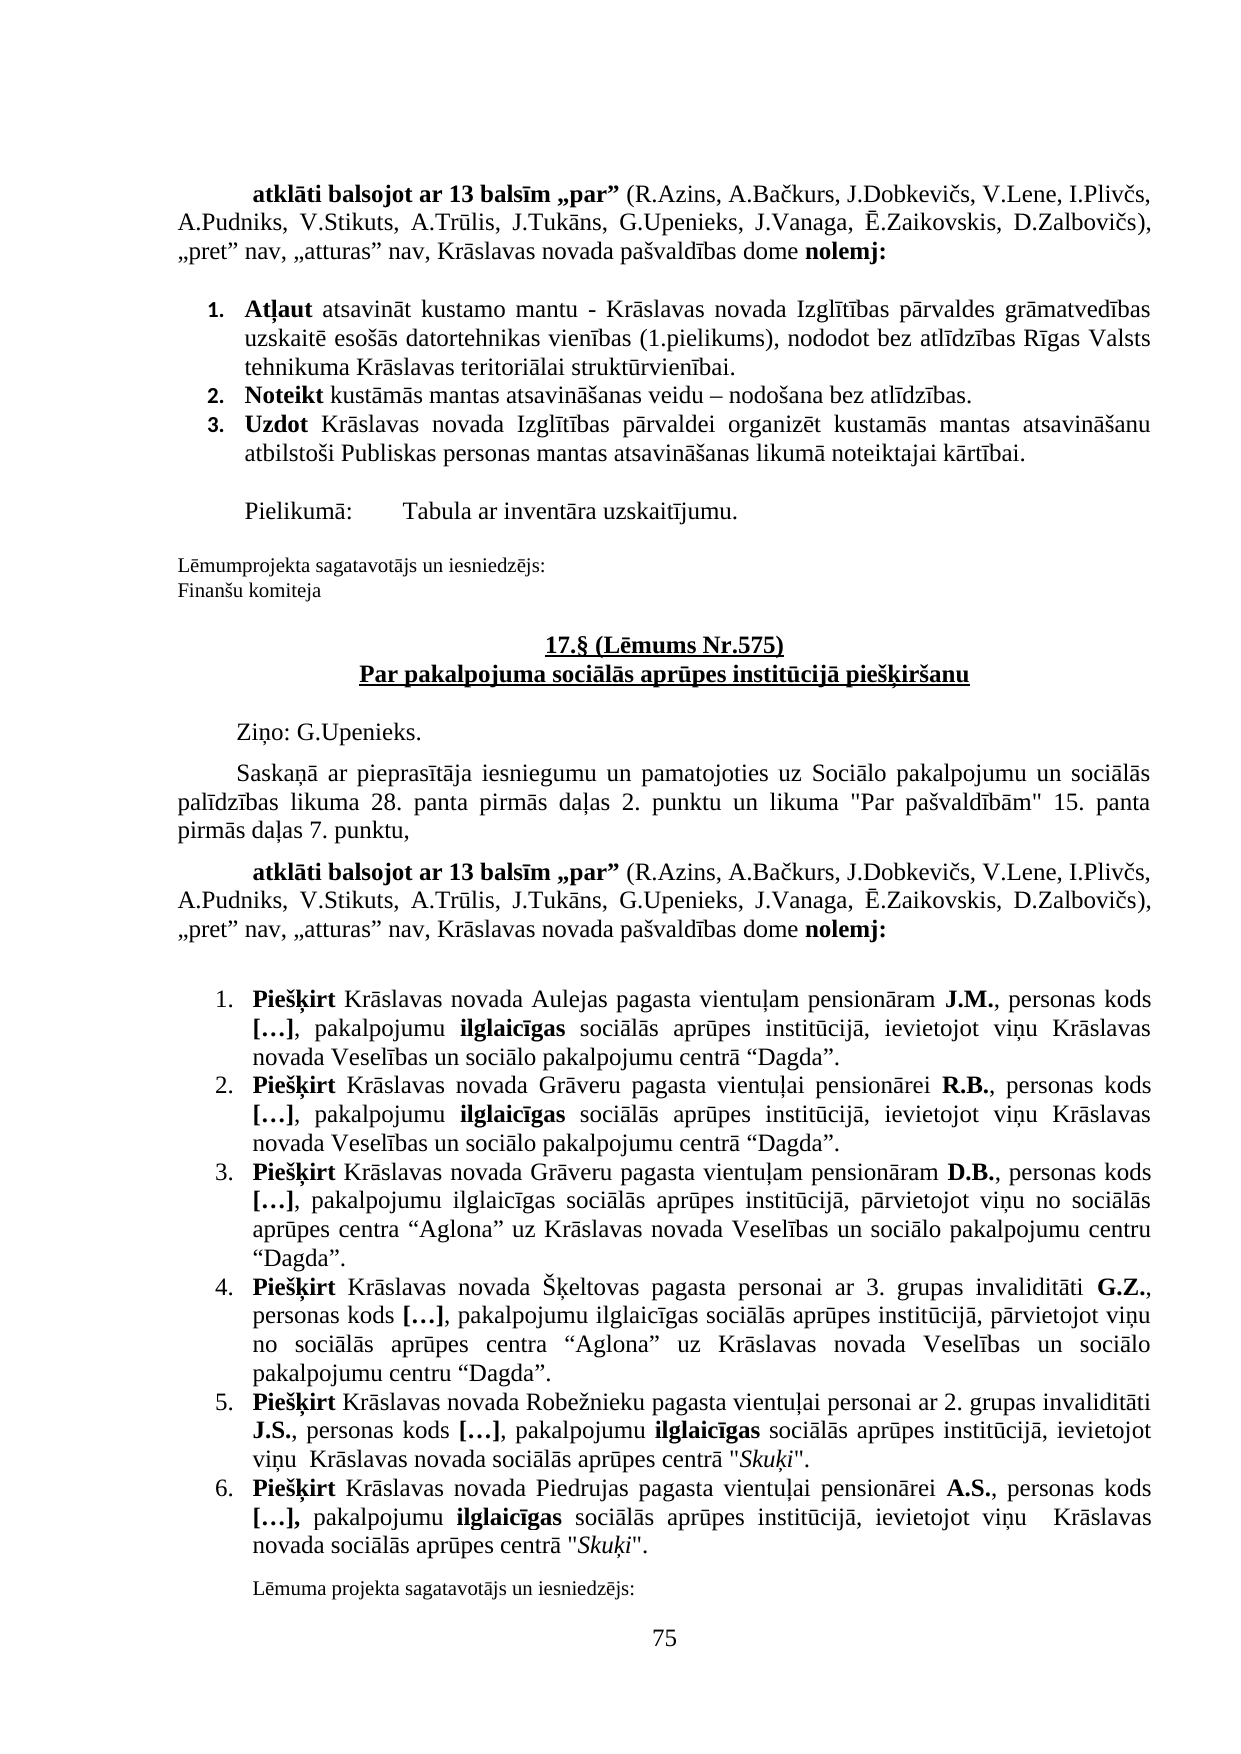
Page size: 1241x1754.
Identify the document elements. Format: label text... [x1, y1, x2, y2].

list Piešķirt Krāslavas novada Šķeltovas pagasta personai ar 3. grupas invaliditāti G.Z., personas kods […], pakalpojumu ilglaicīgas sociālās aprūpes institūcijā, pārvietojot viņu no sociālās aprūpes centra “Aglona” uz Krāslavas novada Veselības un sociālo pakalpojumu centru “Dagda”. [215, 1272, 1152, 1387]
text 17.§ (Lēmums Nr.575) [177, 630, 1152, 659]
list Piešķirt Krāslavas novada Grāveru pagasta vientuļam pensionāram D.B., personas kods […], pakalpojumu ilglaicīgas sociālās aprūpes institūcijā, pārvietojot viņu no sociālās aprūpes centra “Aglona” uz Krāslavas novada Veselības un sociālo pakalpojumu centru “Dagda”. [215, 1157, 1152, 1272]
list Piešķirt Krāslavas novada Robežnieku pagasta vientuļai personai ar 2. grupas invaliditāti J.S., personas kods […], pakalpojumu ilglaicīgas sociālās aprūpes institūcijā, ievietojot viņu Krāslavas novada sociālās aprūpes centrā "Skuķi". [215, 1387, 1152, 1473]
text Par pakalpojuma sociālās aprūpes institūcijā piešķiršanu [177, 659, 1152, 688]
text Saskaņā ar pieprasītāja iesniegumu un pamatojoties uz Sociālo pakalpojumu un sociālās palīdzības likuma 28. panta pirmās daļas 2. punktu un likuma "Par pašvaldībām" 15. panta pirmās daļas 7. punktu, [177, 758, 1152, 844]
list Piešķirt Krāslavas novada Aulejas pagasta vientuļam pensionāram J.M., personas kods […], pakalpojumu ilglaicīgas sociālās aprūpes institūcijā, ievietojot viņu Krāslavas novada Veselības un sociālo pakalpojumu centrā “Dagda”. [215, 984, 1152, 1070]
list Lēmumprojekta sagatavotājs un iesniedzējs: [177, 525, 1152, 577]
list Atļaut atsavināt kustamo mantu - Krāslavas novada Izglītības pārvaldes grāmatvedības uzskaitē esošās datortehnikas vienības (1.pielikums), nododot bez atlīdzības Rīgas Valsts tehnikuma Krāslavas teritoriālai struktūrvienībai. [207, 294, 1152, 380]
text Pielikumā: Tabula ar inventāra uzskaitījumu. [244, 496, 1152, 525]
text atklāti balsojot ar 13 balsīm „par” (R.Azins, A.Bačkurs, J.Dobkevičs, V.Lene, I.Plivčs, A.Pudniks, V.Stikuts, A.Trūlis, J.Tukāns, G.Upenieks, J.Vanaga, Ē.Zaikovskis, D.Zalbovičs), „pret” nav, „atturas” nav, Krāslavas novada pašvaldības dome nolemj: [177, 857, 1152, 943]
list Uzdot Krāslavas novada Izglītības pārvaldei organizēt kustamās mantas atsavināšanu atbilstoši Publiskas personas mantas atsavināšanas likumā noteiktajai kārtībai. [207, 409, 1152, 467]
text Lēmuma projekta sagatavotājs un iesniedzējs: [252, 1576, 1152, 1600]
list Noteikt kustāmās mantas atsavināšanas veidu – nodošana bez atlīdzības. [207, 380, 1152, 409]
text atklāti balsojot ar 13 balsīm „par” (R.Azins, A.Bačkurs, J.Dobkevičs, V.Lene, I.Plivčs, A.Pudniks, V.Stikuts, A.Trūlis, J.Tukāns, G.Upenieks, J.Vanaga, Ē.Zaikovskis, D.Zalbovičs), „pret” nav, „atturas” nav, Krāslavas novada pašvaldības dome nolemj: [177, 179, 1152, 265]
list Piešķirt Krāslavas novada Piedrujas pagasta vientuļai pensionārei A.S., personas kods […], pakalpojumu ilglaicīgas sociālās aprūpes institūcijā, ievietojot viņu Krāslavas novada sociālās aprūpes centrā "Skuķi". [215, 1473, 1152, 1559]
list Finanšu komiteja [177, 577, 1152, 602]
text Ziņo: G.Upenieks. [177, 717, 1152, 745]
list Piešķirt Krāslavas novada Grāveru pagasta vientuļai pensionārei R.B., personas kods […], pakalpojumu ilglaicīgas sociālās aprūpes institūcijā, ievietojot viņu Krāslavas novada Veselības un sociālo pakalpojumu centrā “Dagda”. [215, 1070, 1152, 1157]
